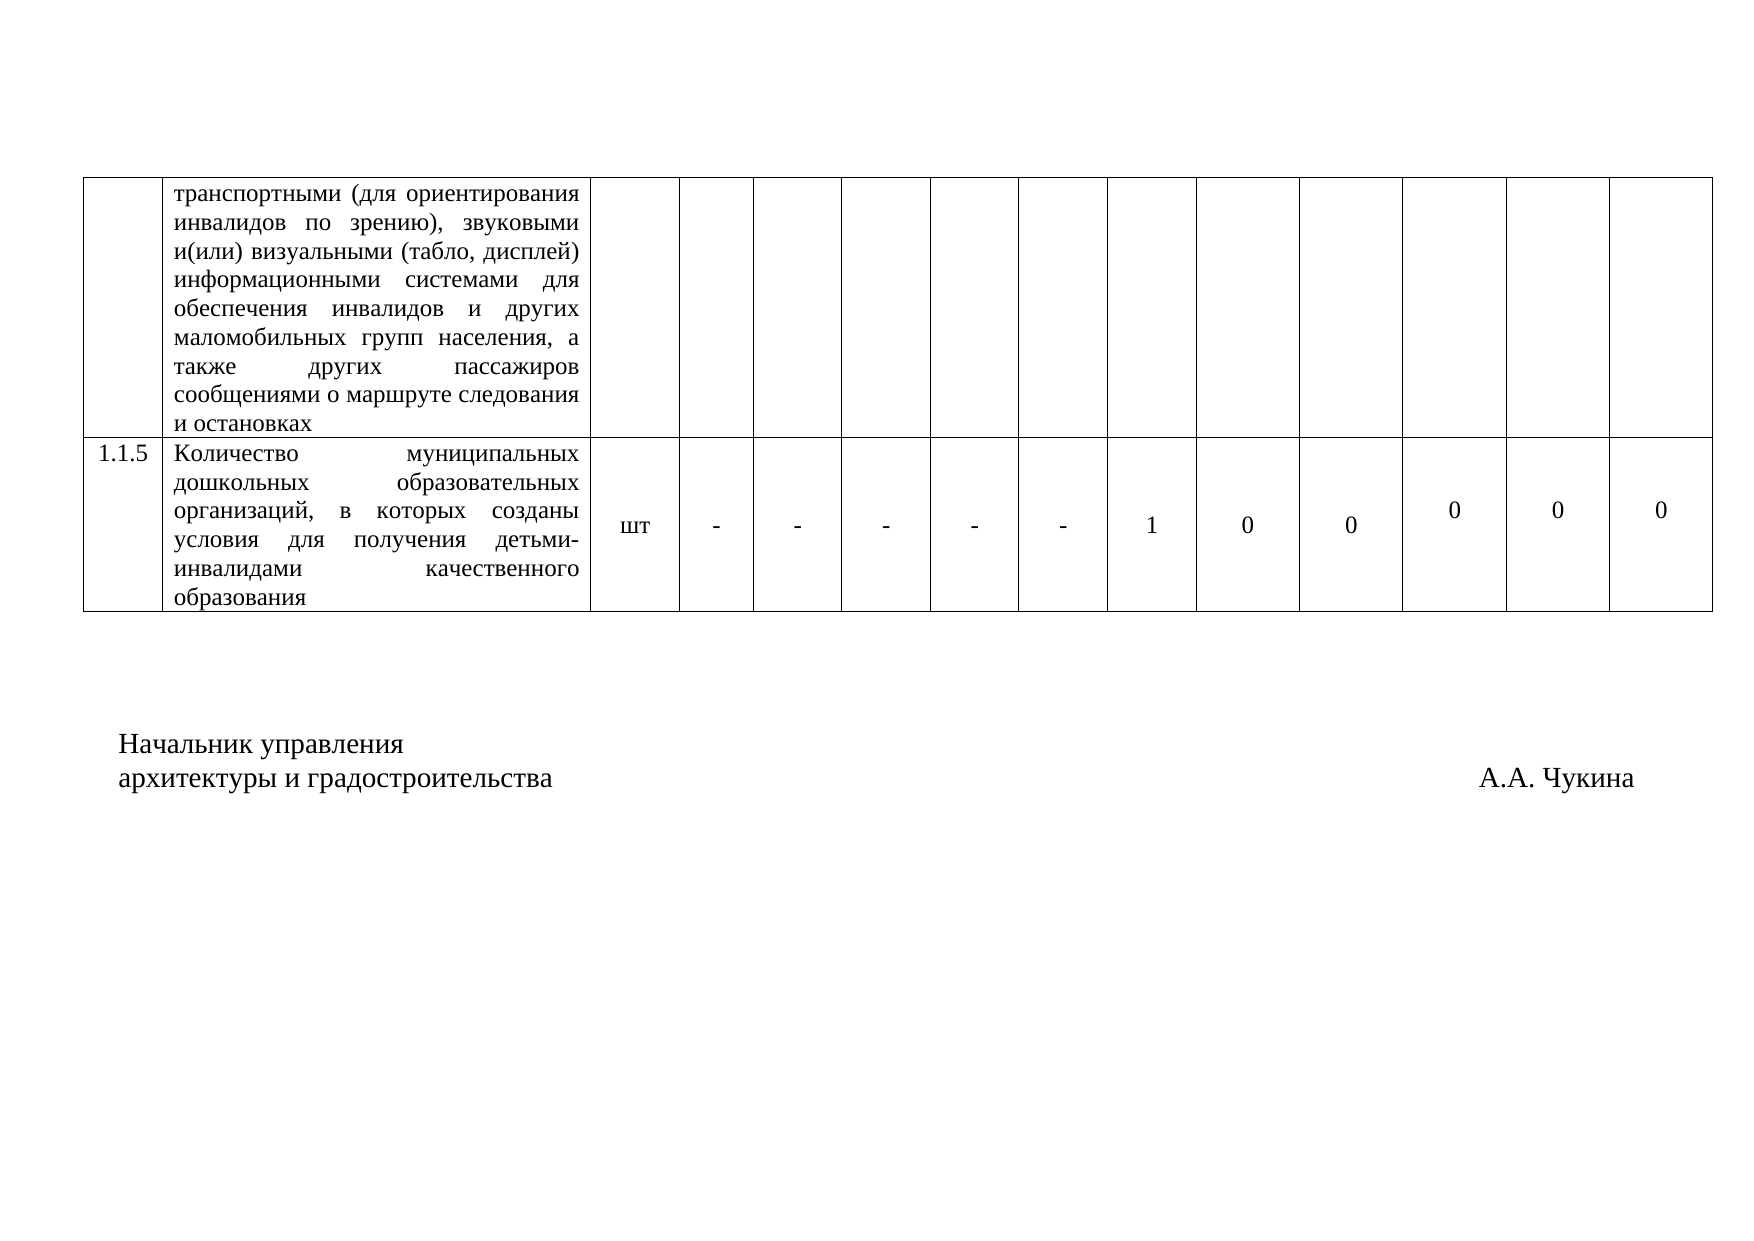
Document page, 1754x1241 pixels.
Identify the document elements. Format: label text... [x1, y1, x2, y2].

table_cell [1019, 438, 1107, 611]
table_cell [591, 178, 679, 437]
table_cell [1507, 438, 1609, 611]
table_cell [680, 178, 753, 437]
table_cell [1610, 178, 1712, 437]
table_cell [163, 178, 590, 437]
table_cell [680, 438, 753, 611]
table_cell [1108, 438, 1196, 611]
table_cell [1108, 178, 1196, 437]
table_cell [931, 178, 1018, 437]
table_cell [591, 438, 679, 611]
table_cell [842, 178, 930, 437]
text Начальник управления [118, 727, 1636, 760]
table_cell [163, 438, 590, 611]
text архитектуры и градостроительства А.А. Чукина [118, 760, 1636, 794]
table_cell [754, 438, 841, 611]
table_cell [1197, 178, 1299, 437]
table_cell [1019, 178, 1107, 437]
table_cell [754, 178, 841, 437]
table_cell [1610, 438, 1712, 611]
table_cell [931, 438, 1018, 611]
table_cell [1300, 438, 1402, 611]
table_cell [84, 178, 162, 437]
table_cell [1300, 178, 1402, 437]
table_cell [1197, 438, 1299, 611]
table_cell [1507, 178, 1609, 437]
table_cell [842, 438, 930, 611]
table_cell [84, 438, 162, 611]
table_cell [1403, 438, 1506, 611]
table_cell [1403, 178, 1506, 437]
